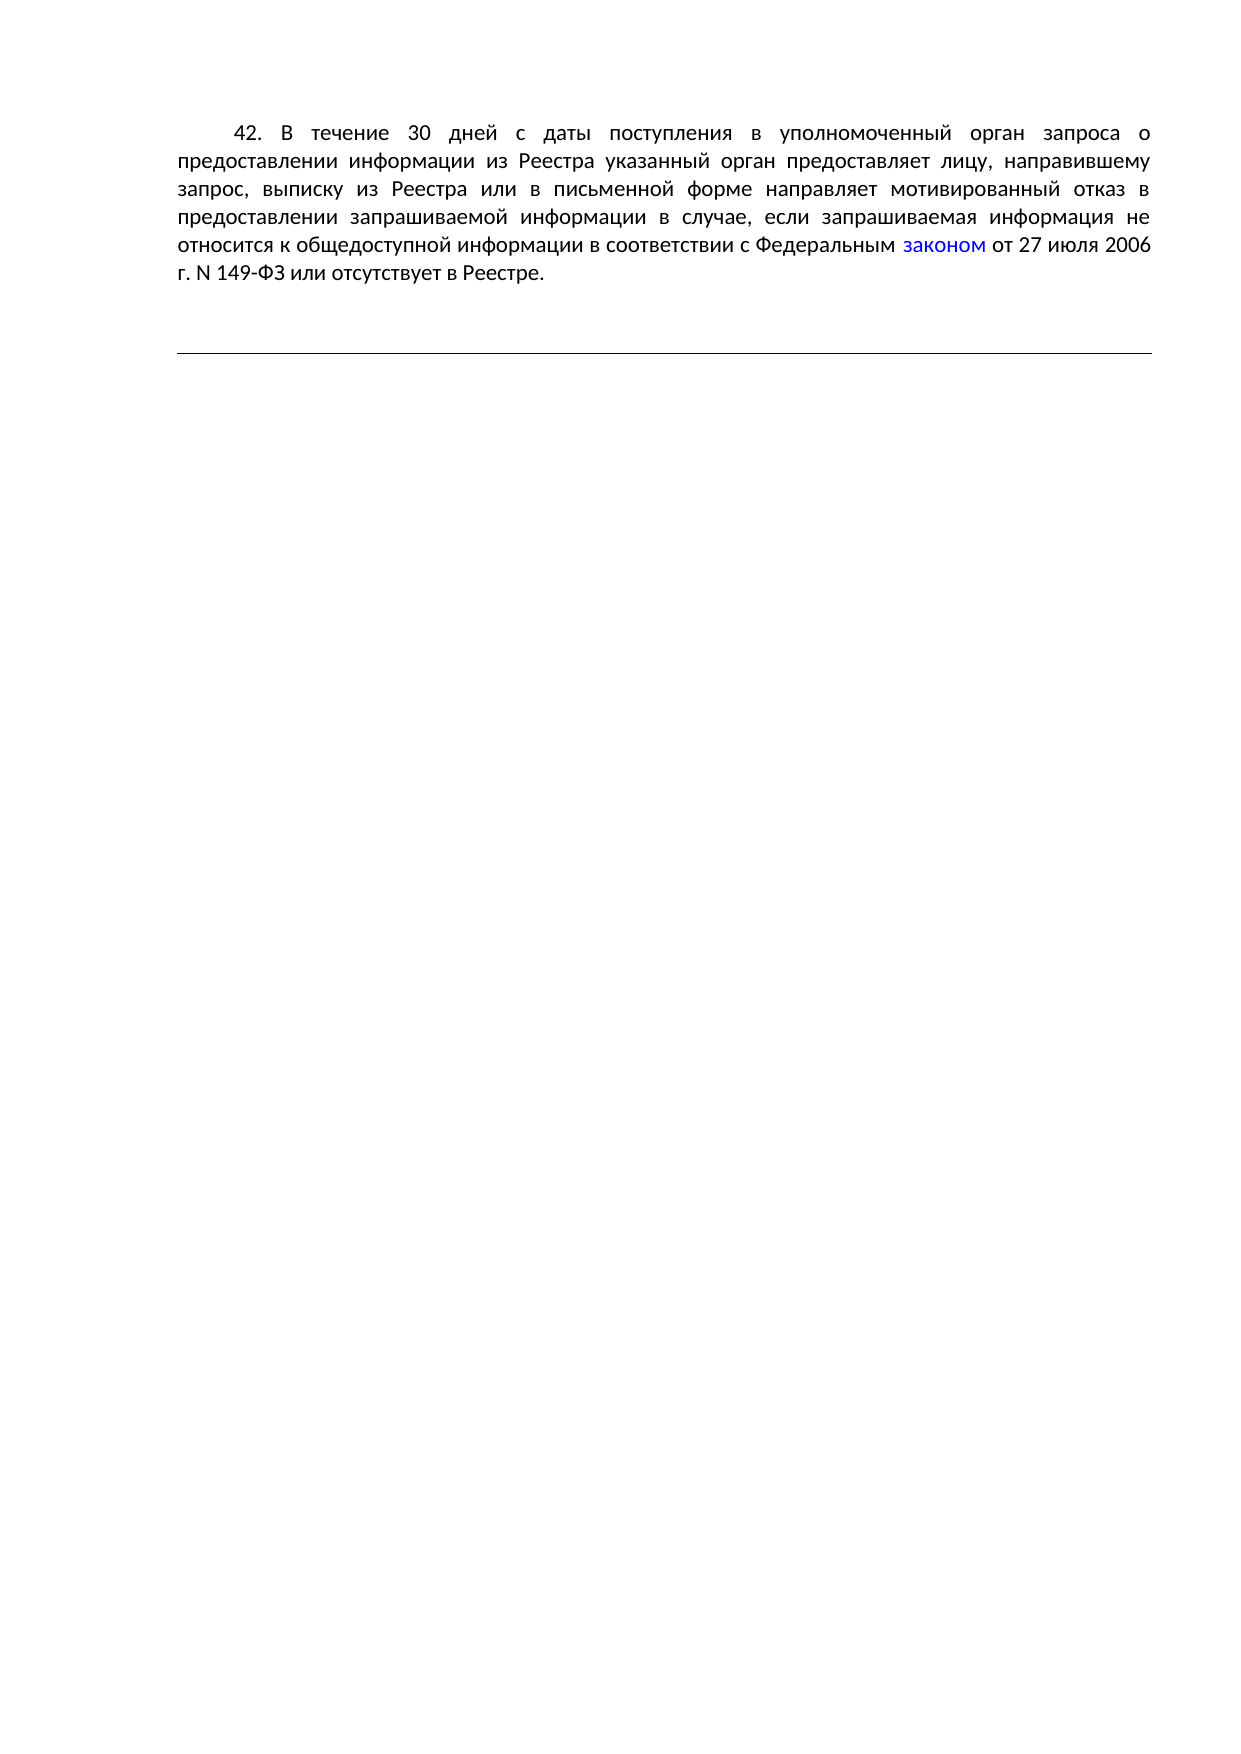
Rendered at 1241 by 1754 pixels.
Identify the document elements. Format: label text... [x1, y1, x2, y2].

text 42. В течение 30 дней с даты поступления в уполномоченный орган запроса о предоставлении информации из Реестра указанный орган предоставляет лицу, направившему запрос, выписку из Реестра или в письменной форме направляет мотивированный отказ в предоставлении запрашиваемой информации в случае, если запрашиваемая информация не относится к общедоступной информации в соответствии с Федеральным законом от 27 июля 2006 г. N 149-ФЗ или отсутствует в Реестре. [177, 118, 1152, 286]
